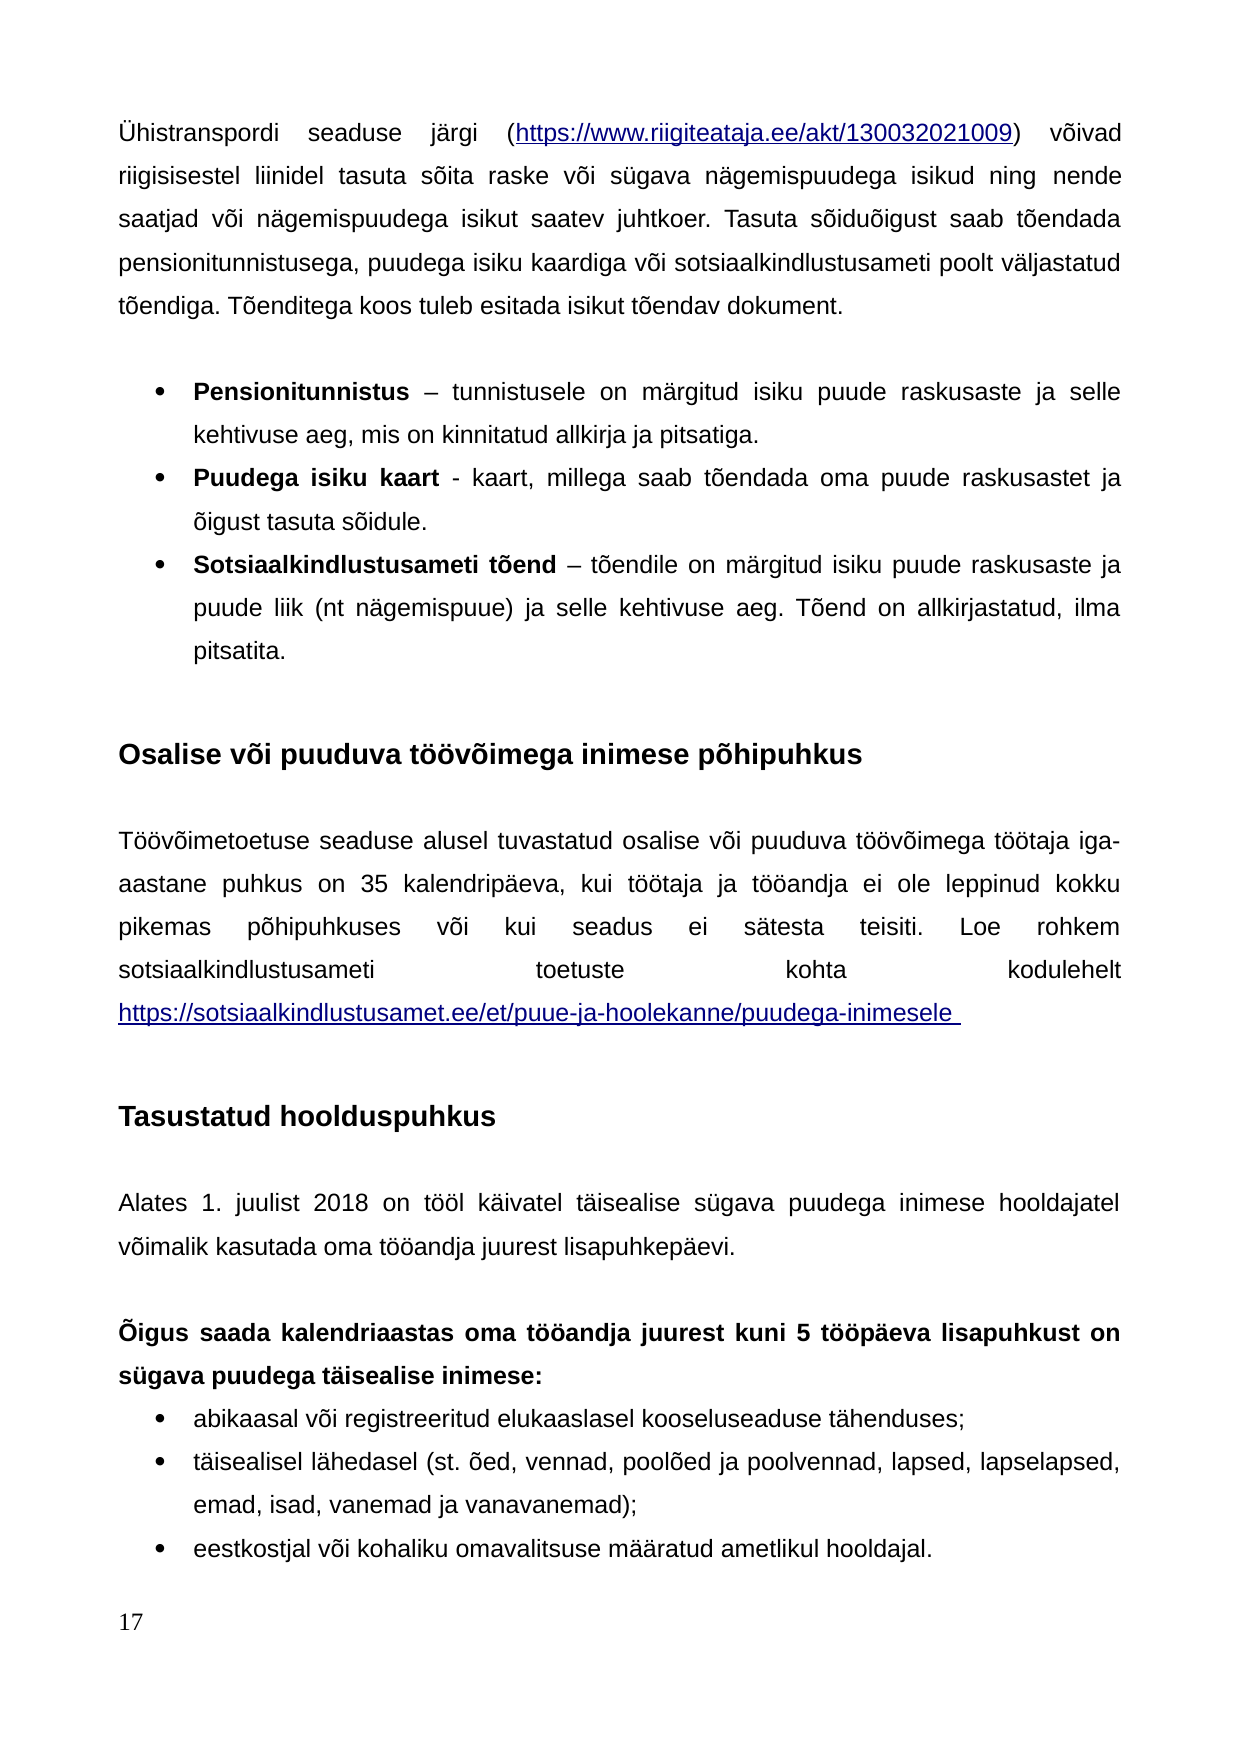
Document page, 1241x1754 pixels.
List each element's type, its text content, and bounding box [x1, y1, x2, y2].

list Sotsiaalkindlustusameti tõend – tõendile on märgitud isiku puude raskusaste ja puude liik (nt nägemispuue) ja selle kehtivuse aeg. Tõend on allkirjastatud, ilma pitsatita. [156, 549, 1122, 665]
subtitle Osalise või puuduva töövõimega inimese põhipuhkus [118, 737, 1122, 770]
text Ühistranspordi seaduse järgi (https://www.riigiteataja.ee/akt/130032021009) võivad riigisisestel liinidel tasuta sõita raske või sügava nägemispuudega isikud ning nende saatjad või nägemispuudega isikut saatev juhtkoer. Tasuta sõiduõigust saab tõendada pensionitunnistusega, puudega isiku kaardiga või sotsiaalkindlustusameti poolt väljastatud tõendiga. Tõenditega koos tuleb esitada isikut tõendav dokument. [118, 118, 1122, 319]
list Pensionitunnistus – tunnistusele on märgitud isiku puude raskusaste ja selle kehtivuse aeg, mis on kinnitatud allkirja ja pitsatiga. [156, 377, 1122, 449]
text Töövõimetoetuse seaduse alusel tuvastatud osalise või puuduva töövõimega töötaja iga-aastane puhkus on 35 kalendripäeva, kui töötaja ja tööandja ei ole leppinud kokku pikemas põhipuhkuses või kui seadus ei sätesta teisiti. Loe rohkem sotsiaalkindlustusameti toetuste kohta kodulehelt https://sotsiaalkindlustusamet.ee/et/puue-ja-hoolekanne/puudega-inimesele [118, 826, 1122, 1027]
list täisealisel lähedasel (st. õed, vennad, poolõed ja poolvennad, lapsed, lapselapsed, emad, isad, vanemad ja vanavanemad); [156, 1447, 1122, 1519]
subtitle Tasustatud hoolduspuhkus [118, 1099, 1122, 1133]
list eestkostjal või kohaliku omavalitsuse määratud ametlikul hooldajal. [156, 1534, 1122, 1562]
list abikaasal või registreeritud elukaaslasel kooseluseaduse tähenduses; [156, 1404, 1122, 1433]
list Puudega isiku kaart - kaart, millega saab tõendada oma puude raskusastet ja õigust tasuta sõidule. [156, 463, 1122, 535]
text Alates 1. juulist 2018 on tööl käivatel täisealise sügava puudega inimese hooldajatel võimalik kasutada oma tööandja juurest lisapuhkepäevi. [118, 1188, 1122, 1260]
text Õigus saada kalendriaastas oma tööandja juurest kuni 5 tööpäeva lisapuhkust on sügava puudega täisealise inimese: [118, 1318, 1122, 1390]
